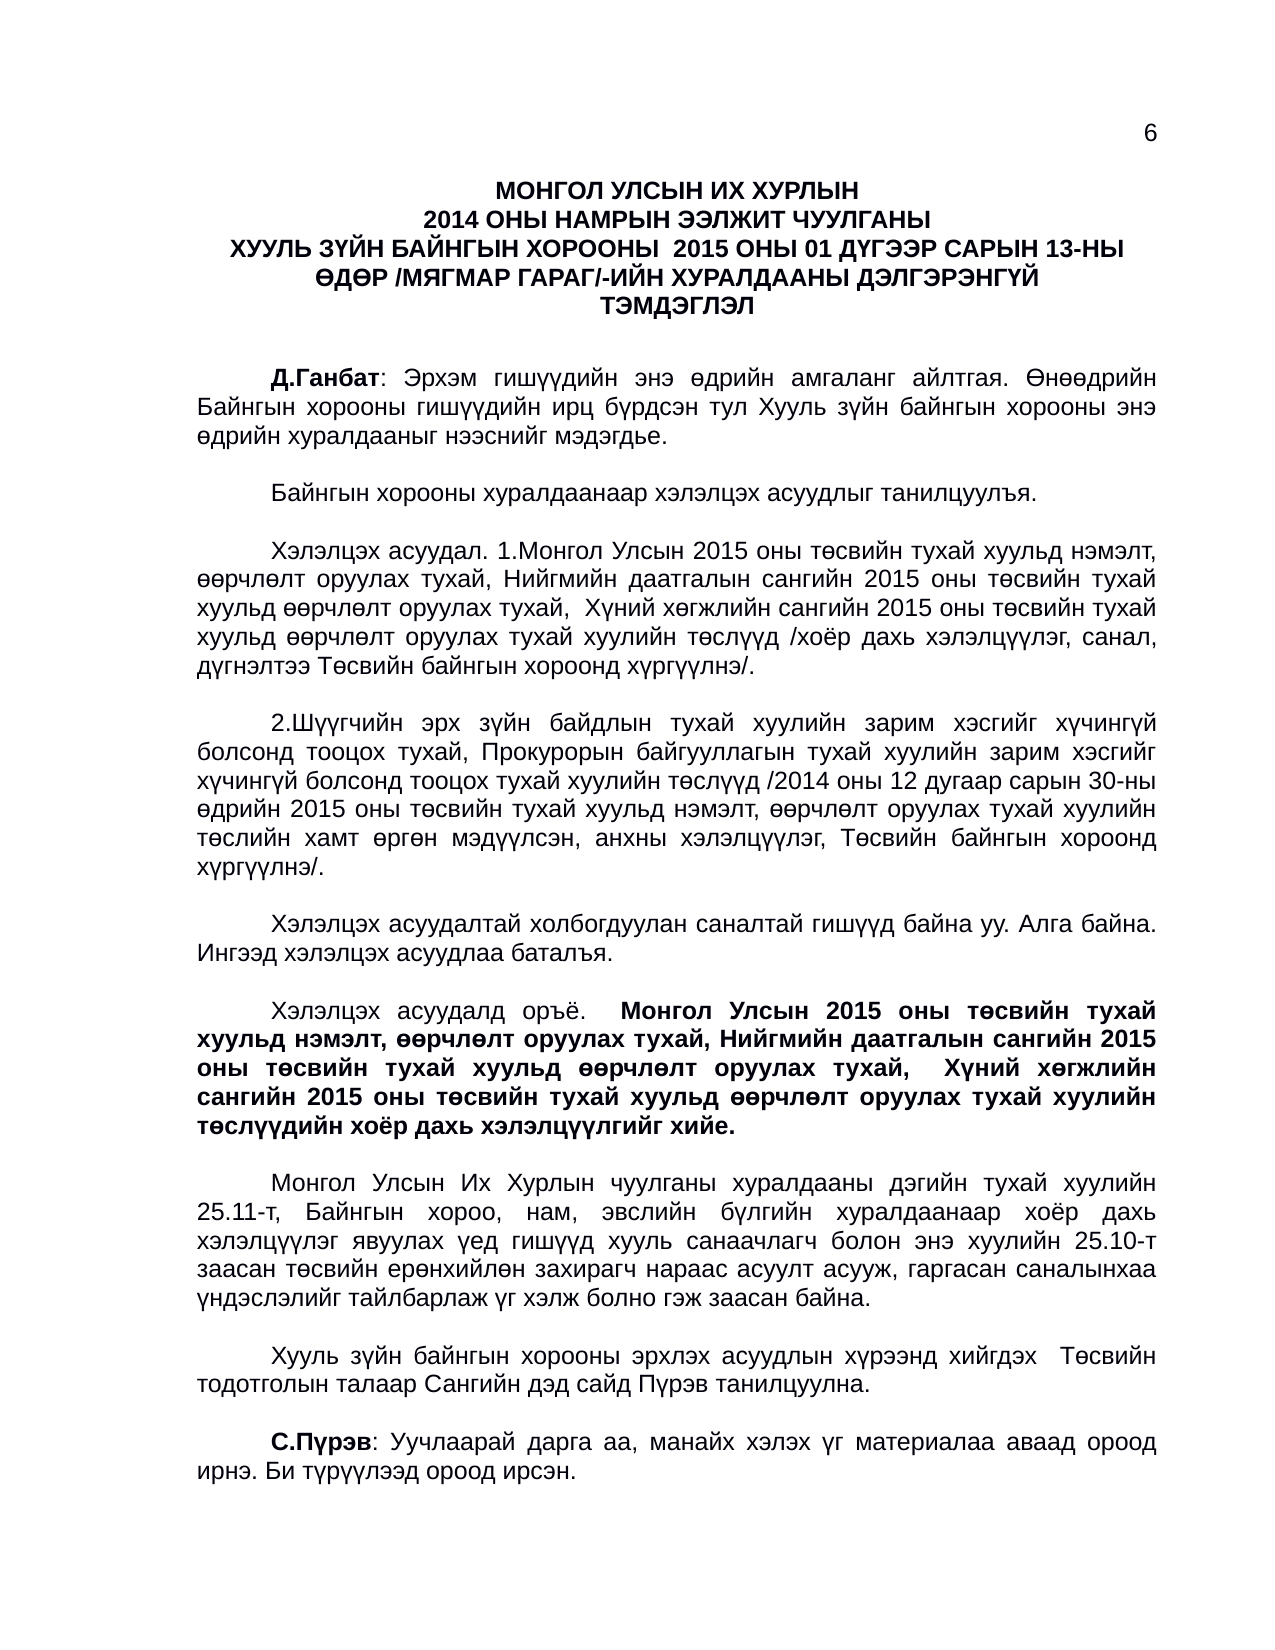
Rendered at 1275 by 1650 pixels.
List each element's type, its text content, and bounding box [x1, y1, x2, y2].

text Хэлэлцэх асуудалтай холбогдуулан саналтай гишүүд байна уу. Алга байна. Ингээд хэлэлцэх асуудлаа баталъя. [197, 909, 1158, 967]
text 2.Шүүгчийн эрх зүйн байдлын тухай хуулийн зарим хэсгийг хүчингүй болсонд тооцох тухай, Прокурорын байгууллагын тухай хуулийн зарим хэсгийг хүчингүй болсонд тооцох тухай хуулийн төслүүд /2014 оны 12 дугаар сарын 30-ны өдрийн 2015 оны төсвийн тухай хуульд нэмэлт, өөрчлөлт оруулах тухай хуулийн төслийн хамт өргөн мэдүүлсэн, анхны хэлэлцүүлэг, Төсвийн байнгын хороонд хүргүүлнэ/. [197, 708, 1158, 881]
text Хэлэлцэх асуудалд оръё. Монгол Улсын 2015 оны төсвийн тухай хуульд нэмэлт, өөрчлөлт оруулах тухай, Нийгмийн даатгалын сангийн 2015 оны төсвийн тухай хуульд өөрчлөлт оруулах тухай, Хүний хөгжлийн сангийн 2015 оны төсвийн тухай хуульд өөрчлөлт оруулах тухай хуулийн төслүүдийн хоёр дахь хэлэлцүүлгийг хийе. [197, 996, 1158, 1139]
text 2014 ОНЫ НАМРЫН ЭЭЛЖИТ ЧУУЛГАНЫ [197, 205, 1158, 234]
text Монгол Улсын Их Хурлын чуулганы хуралдааны дэгийн тухай хуулийн 25.11-т, Байнгын хороо, нам, эвслийн бүлгийн хуралдаанаар хоёр дахь хэлэлцүүлэг явуулах үед гишүүд хууль санаачлагч болон энэ хуулийн 25.10-т заасан төсвийн ерөнхийлөн захирагч нараас асуулт асууж, гаргасан саналынхаа үндэслэлийг тайлбарлаж үг хэлж болно гэж заасан байна. [197, 1168, 1158, 1312]
text Хууль зүйн байнгын хорооны эрхлэх асуудлын хүрээнд хийгдэх Төсвийн тодотголын талаар Сангийн дэд сайд Пүрэв танилцуулна. [197, 1341, 1158, 1398]
text ТЭМДЭГЛЭЛ [197, 291, 1158, 320]
text Хэлэлцэх асуудал. 1.Монгол Улсын 2015 оны төсвийн тухай хуульд нэмэлт, өөрчлөлт оруулах тухай, Нийгмийн даатгалын сангийн 2015 оны төсвийн тухай хуульд өөрчлөлт оруулах тухай, Хүний хөгжлийн сангийн 2015 оны төсвийн тухай хуульд өөрчлөлт оруулах тухай хуулийн төслүүд /хоёр дахь хэлэлцүүлэг, санал, дүгнэлтээ Төсвийн байнгын хороонд хүргүүлнэ/. [197, 536, 1158, 679]
text МОНГОЛ УЛСЫН ИХ ХУРЛЫН [197, 176, 1158, 205]
text С.Пүрэв: Уучлаарай дарга аа, манайх хэлэх үг материалаа аваад ороод ирнэ. Би түрүүлээд ороод ирсэн. [197, 1427, 1158, 1484]
text Д.Ганбат: Эрхэм гишүүдийн энэ өдрийн амгаланг айлтгая. Өнөөдрийн Байнгын хорооны гишүүдийн ирц бүрдсэн тул Хууль зүйн байнгын хорооны энэ өдрийн хуралдааныг нээснийг мэдэгдье. [197, 363, 1158, 449]
text Байнгын хорооны хуралдаанаар хэлэлцэх асуудлыг танилцуулъя. [197, 478, 1158, 507]
text ХУУЛЬ ЗҮЙН БАЙНГЫН ХОРООНЫ 2015 ОНЫ 01 ДҮГЭЭР САРЫН 13-НЫ ӨДӨР /МЯГМАР ГАРАГ/-ИЙН ХУРАЛДААНЫ ДЭЛГЭРЭНГҮЙ [197, 234, 1158, 291]
